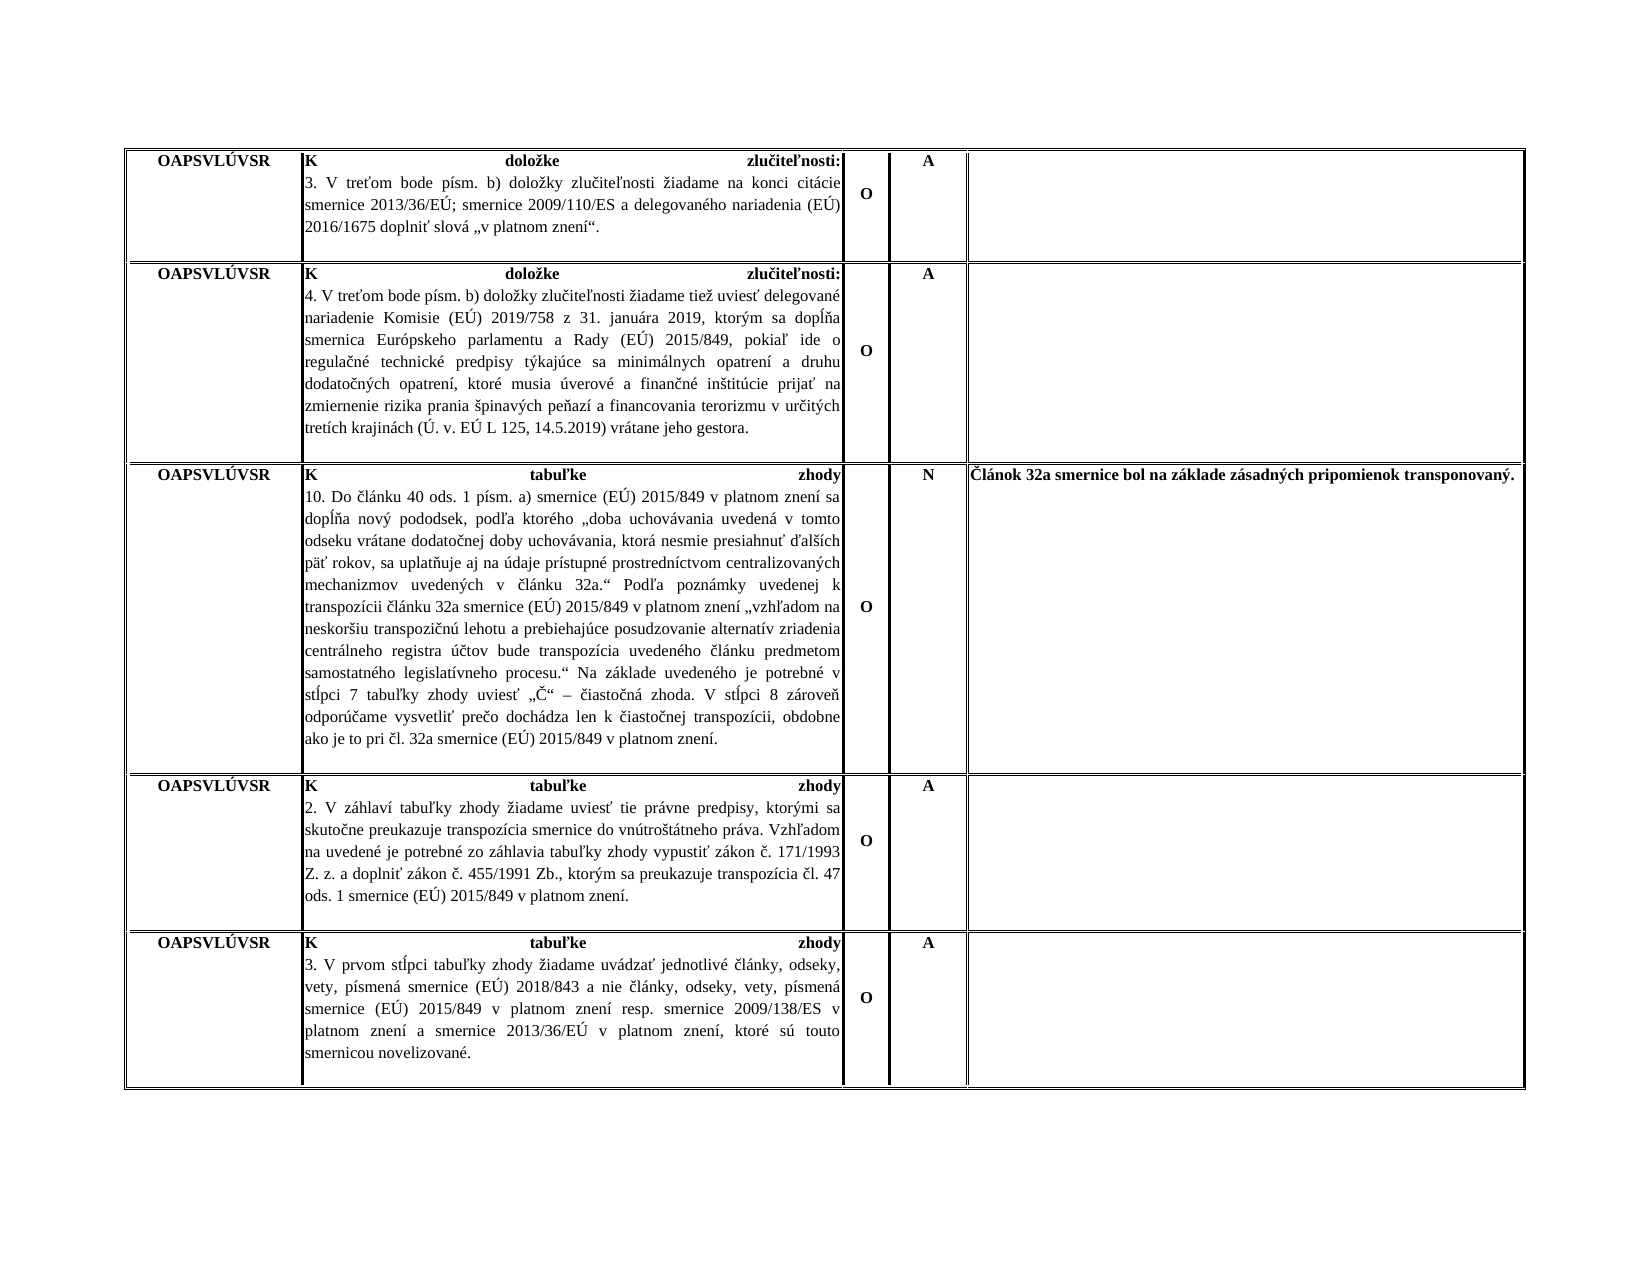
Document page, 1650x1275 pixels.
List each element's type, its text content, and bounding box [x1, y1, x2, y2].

table_cell K doložke zlučiteľnosti: 4. V treťom bode písm. b) doložky zlučiteľnosti žiadame tiež uviesť delegované nariadenie Komisie (EÚ) 2019/758 z 31. januára 2019, ktorým sa dopĺňa smernica Európskeho parlamentu a Rady (EÚ) 2015/849, pokiaľ ide o regulačné technické predpisy týkajúce sa minimálnych opatrení a druhu dodatočných opatrení, ktoré musia úverové a finančné inštitúcie prijať na zmiernenie rizika prania špinavých peňazí a financovania terorizmu v určitých tretích krajinách (Ú. v. EÚ L 125, 14.5.2019) vrátane jeho gestora. [304, 264, 842, 462]
table_cell A [889, 933, 967, 1086]
table_cell K tabuľke zhody 10. Do článku 40 ods. 1 písm. a) smernice (EÚ) 2015/849 v platnom znení sa dopĺňa nový pododsek, podľa ktorého „doba uchovávania uvedená v tomto odseku vrátane dodatočnej doby uchovávania, ktorá nesmie presiahnuť ďalších päť rokov, sa uplatňuje aj na údaje prístupné prostredníctvom centralizovaných mechanizmov uvedených v článku 32a.“ Podľa poznámky uvedenej k transpozícii článku 32a smernice (EÚ) 2015/849 v platnom znení „vzhľadom na neskoršiu transpozičnú lehotu a prebiehajúce posudzovanie alternatív zriadenia centrálneho registra účtov bude transpozícia uvedeného článku predmetom samostatného legislatívneho procesu.“ Na základe uvedeného je potrebné v stĺpci 7 tabuľky zhody uviesť „Č“ – čiastočná zhoda. V stĺpci 8 zároveň odporúčame vysvetliť prečo dochádza len k čiastočnej transpozícii, obdobne ako je to pri čl. 32a smernice (EÚ) 2015/849 v platnom znení. [304, 465, 842, 772]
table_cell O [845, 776, 888, 929]
table_cell A [891, 776, 966, 929]
table_cell [968, 930, 1524, 1086]
table_cell A [889, 151, 967, 261]
table_cell OAPSVLÚVSR [127, 151, 302, 261]
table_cell A [891, 264, 966, 462]
table_cell K doložke zlučiteľnosti: 3. V treťom bode písm. b) doložky zlučiteľnosti žiadame na konci citácie smernice 2013/36/EÚ; smernice 2009/110/ES a delegovaného nariadenia (EÚ) 2016/1675 doplniť slová „v platnom znení“. [302, 149, 843, 261]
table_cell O [843, 933, 889, 1086]
table_cell OAPSVLÚVSR [127, 930, 302, 1086]
table_cell K tabuľke zhody 2. V záhlaví tabuľky zhody žiadame uviesť tie právne predpisy, ktorými sa skutočne preukazuje transpozícia smernice do vnútroštátneho práva. Vzhľadom na uvedené je potrebné zo záhlavia tabuľky zhody vypustiť zákon č. 171/1993 Z. z. a doplniť zákon č. 455/1991 Zb., ktorým sa preukazuje transpozícia čl. 47 ods. 1 smernice (EÚ) 2015/849 v platnom znení. [304, 776, 842, 929]
table_cell O [845, 465, 888, 772]
table_cell [969, 773, 1524, 929]
table_cell K tabuľke zhody 3. V prvom stĺpci tabuľky zhody žiadame uvádzať jednotlivé články, odseky, vety, písmená smernice (EÚ) 2018/843 a nie články, odseky, vety, písmená smernice (EÚ) 2015/849 v platnom znení resp. smernice 2009/138/ES v platnom znení a smernice 2013/36/EÚ v platnom znení, ktoré sú touto smernicou novelizované. [302, 933, 843, 1086]
table_cell [968, 151, 1523, 261]
table_cell O [843, 151, 889, 261]
table_cell Článok 32a smernice bol na základe zásadných pripomienok transponovaný. [968, 462, 1524, 772]
table_cell OAPSVLÚVSR [125, 261, 302, 462]
table_cell O [845, 264, 888, 462]
table_cell OAPSVLÚVSR [127, 773, 301, 929]
table_cell [968, 261, 1524, 462]
table_cell OAPSVLÚVSR [125, 462, 302, 772]
table_cell N [891, 465, 966, 772]
